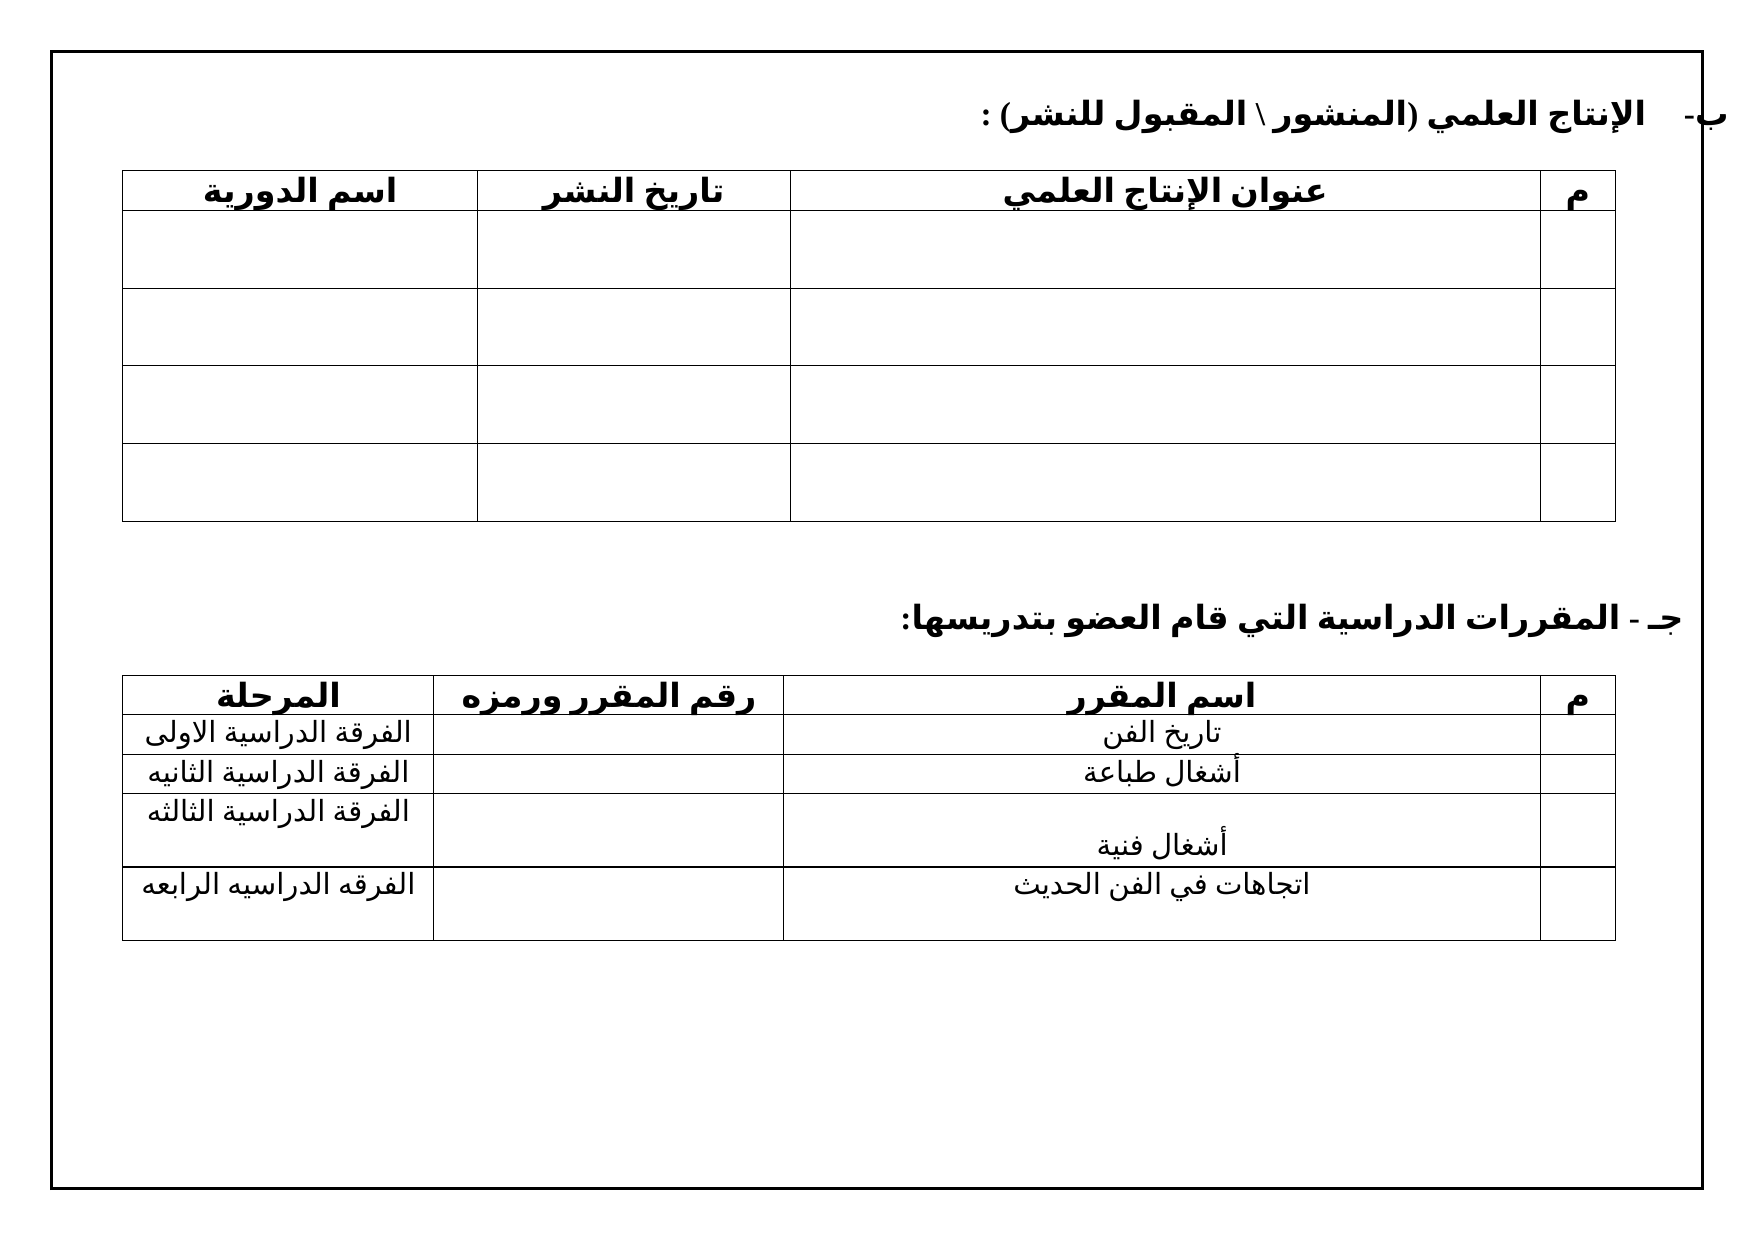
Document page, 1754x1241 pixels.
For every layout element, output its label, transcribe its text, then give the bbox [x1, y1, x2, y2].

table_cell [123, 211, 477, 287]
table_header م [1541, 171, 1615, 210]
table_cell [1541, 794, 1615, 866]
table_cell [123, 366, 477, 443]
table_cell [1541, 289, 1615, 365]
table_cell [434, 755, 783, 793]
table_cell أشغال فنية [784, 794, 1540, 866]
table_cell [478, 366, 790, 443]
table_cell [1541, 366, 1615, 443]
table_cell [123, 444, 477, 521]
table_cell [434, 715, 783, 754]
table_cell [478, 289, 790, 365]
table_cell [1541, 755, 1615, 793]
table_cell [791, 211, 1540, 287]
table_cell الفرقة الدراسية الاولى [123, 715, 433, 754]
table_header م [1541, 676, 1615, 714]
table_cell اتجاهات في الفن الحديث [784, 868, 1540, 939]
table_header رقم المقرر ورمزه [434, 676, 783, 714]
table_cell الفرقة الدراسية الثانيه [123, 755, 433, 793]
table_cell تاريخ الفن [784, 715, 1540, 754]
table_cell [1541, 715, 1615, 754]
table_cell [434, 794, 783, 866]
table_cell [1541, 211, 1615, 287]
table_cell الفرقة الدراسية الثالثه [123, 794, 433, 866]
table_cell [1541, 868, 1615, 939]
table_cell الفرقه الدراسيه الرابعه [123, 868, 433, 939]
table_header تاريخ النشر [478, 171, 790, 210]
list الإنتاج العلمي (المنشور \ المقبول للنشر) : [210, 94, 1684, 132]
table_cell [123, 289, 477, 365]
table_cell [791, 366, 1540, 443]
table_cell [434, 868, 783, 939]
table_cell [1541, 444, 1615, 521]
table_cell أشغال طباعة [784, 755, 1540, 793]
table_header اسم الدورية [123, 171, 477, 210]
table_header اسم المقرر [784, 676, 1540, 714]
text جـ - المقررات الدراسية التي قام العضو بتدريسها: [210, 598, 1684, 637]
table_cell [478, 444, 790, 521]
table_cell [791, 289, 1540, 365]
table_header المرحلة [123, 676, 433, 714]
table_header عنوان الإنتاج العلمي [791, 171, 1540, 210]
table_cell [478, 211, 790, 287]
table_cell [791, 444, 1540, 521]
